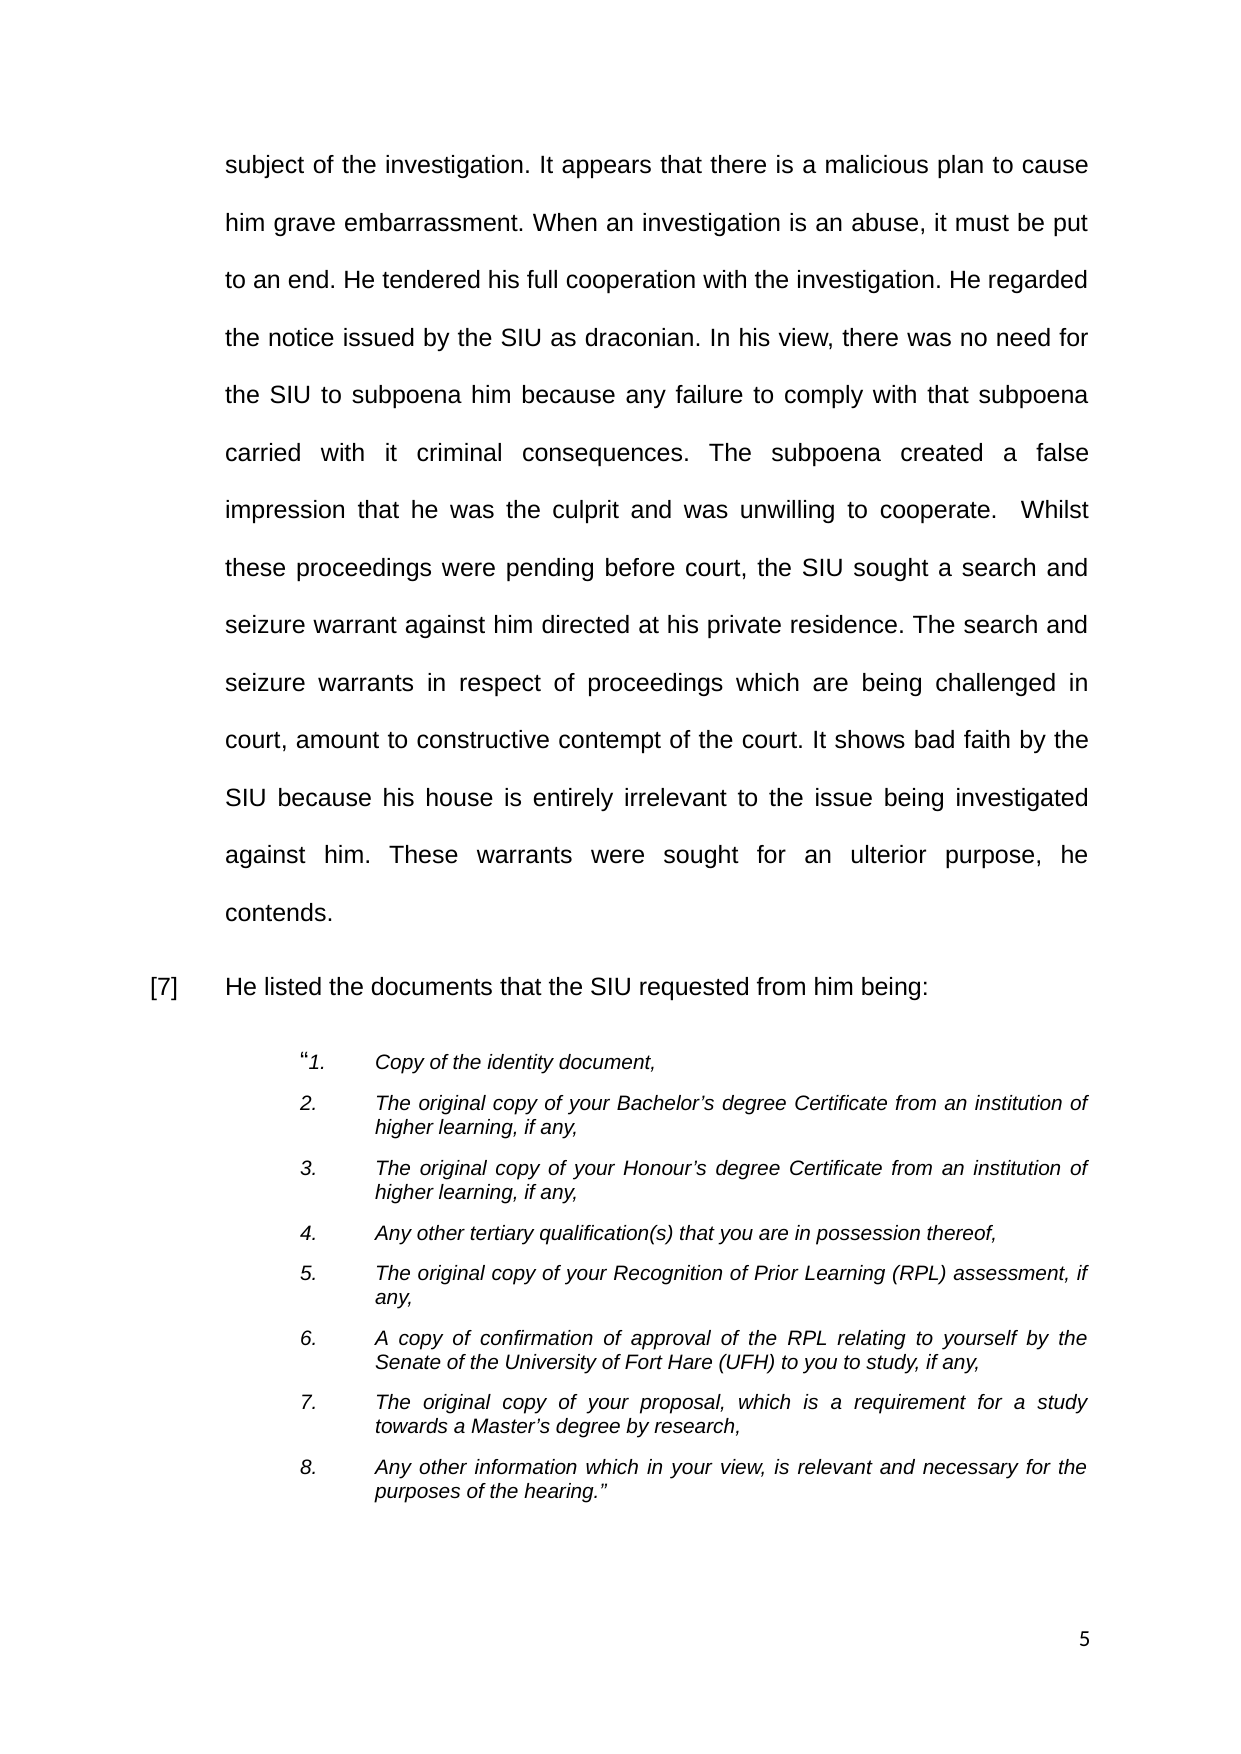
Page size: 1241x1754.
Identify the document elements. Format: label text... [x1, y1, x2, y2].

text 2. The original copy of your Bachelor’s degree Certificate from an institution of higher learning, if any, [300, 1091, 1090, 1139]
text 5. The original copy of your Recognition of Prior Learning (RPL) assessment, if any, [300, 1261, 1090, 1309]
text 4. Any other tertiary qualification(s) that you are in possession thereof, [300, 1220, 1090, 1244]
text 8. Any other information which in your view, is relevant and necessary for the purposes of the hearing.” [300, 1455, 1090, 1503]
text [150, 150, 1090, 926]
text [7] He listed the documents that the SIU requested from him being: [150, 972, 1090, 1000]
text 6. A copy of confirmation of approval of the RPL relating to yourself by the Senate of the University of Fort Hare (UFH) to you to study, if any, [300, 1326, 1090, 1373]
text 7. The original copy of your proposal, which is a requirement for a study towards a Master’s degree by research, [300, 1390, 1090, 1438]
text 3. The original copy of your Honour’s degree Certificate from an institution of higher learning, if any, [300, 1156, 1090, 1204]
text “1. Copy of the identity document, [225, 1046, 1090, 1074]
